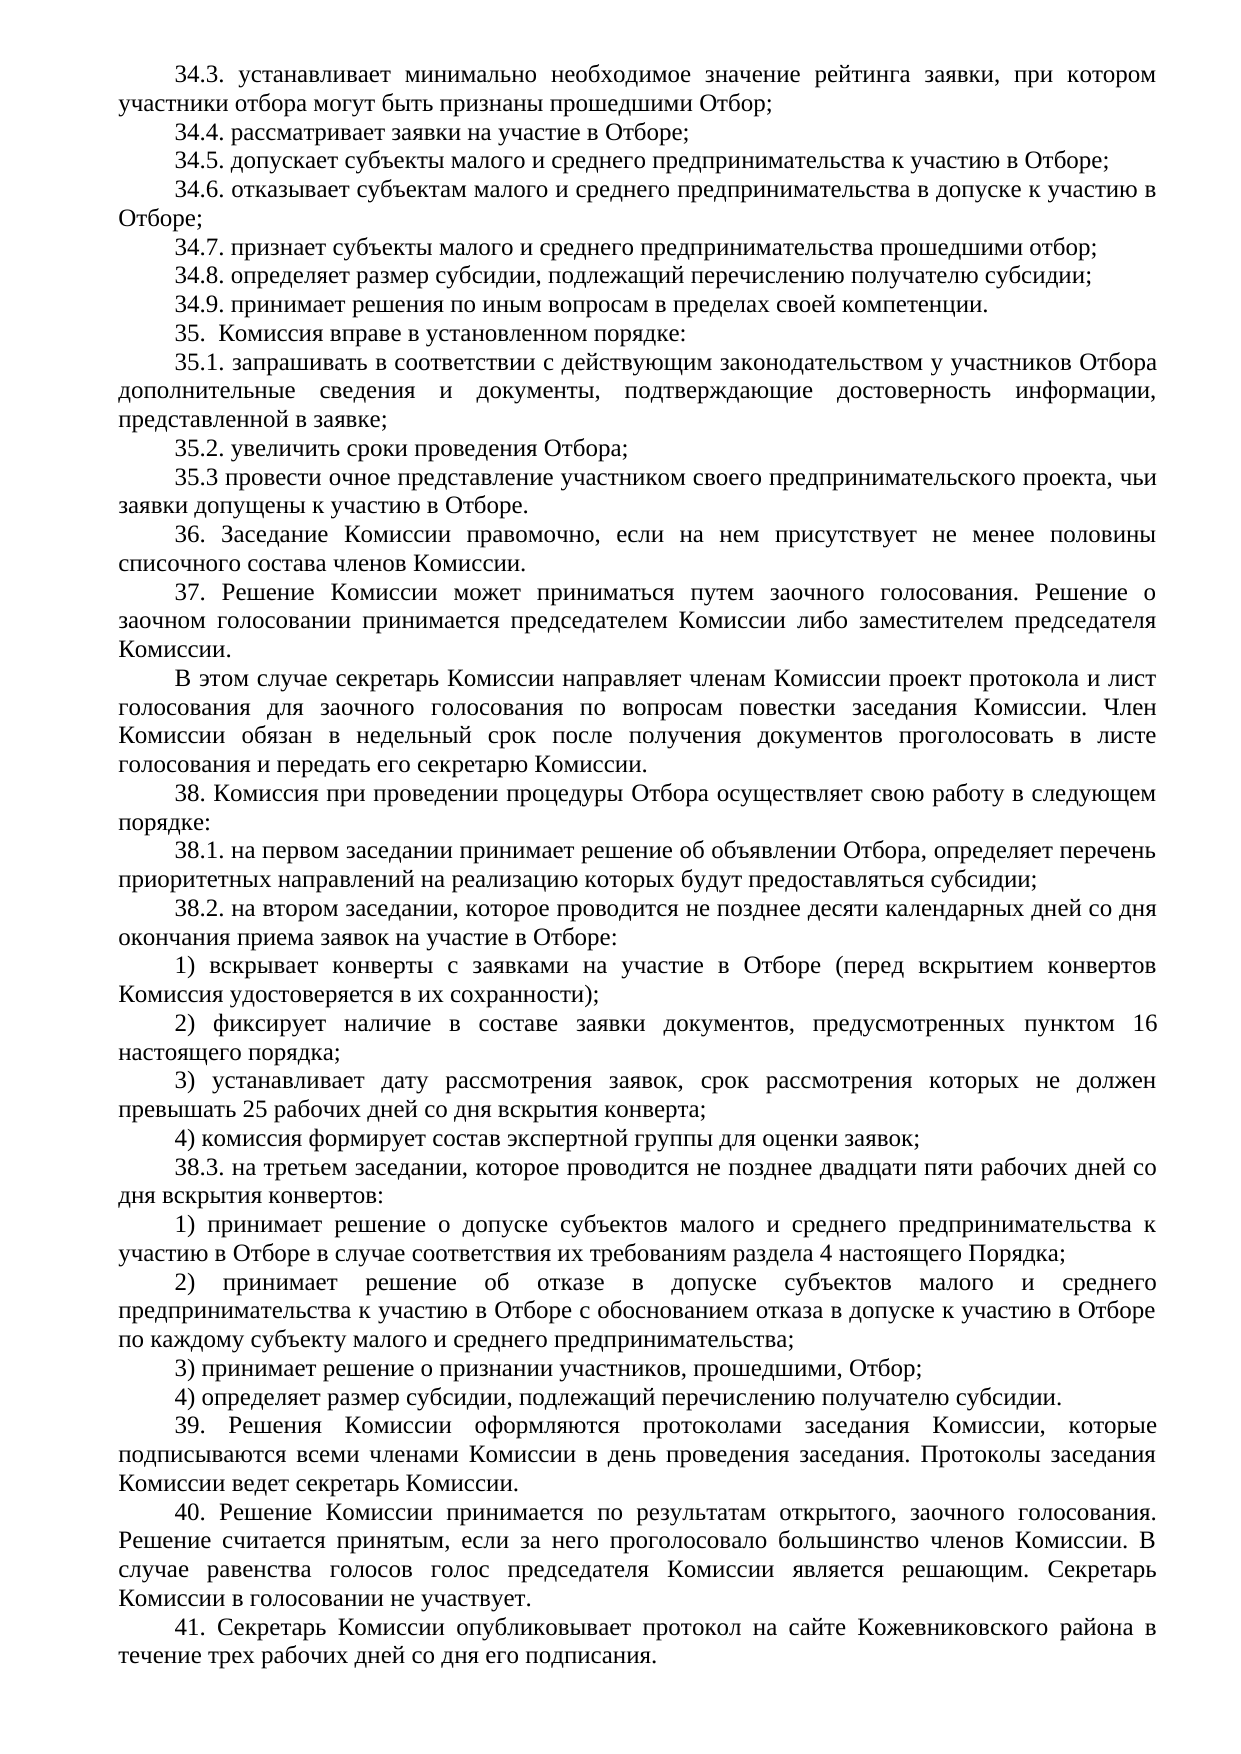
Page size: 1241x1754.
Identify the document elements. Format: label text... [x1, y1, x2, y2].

text 35.2. увеличить сроки проведения Отбора; [118, 433, 1157, 462]
text 3) принимает решение о признании участников, прошедшими, Отбор; [118, 1353, 1157, 1382]
text В этом случае секретарь Комиссии направляет членам Комиссии проект протокола и лист голосования для заочного голосования по вопросам повестки заседания Комиссии. Член Комиссии обязан в недельный срок после получения документов проголосовать в листе голосования и передать его секретарю Комиссии. [118, 663, 1157, 778]
text 38. Комиссия при проведении процедуры Отбора осуществляет свою работу в следующем порядке: [118, 778, 1157, 835]
text 34.9. принимает решения по иным вопросам в пределах своей компетенции. [118, 289, 1157, 318]
text 3) устанавливает дату рассмотрения заявок, срок рассмотрения которых не должен превышать 25 рабочих дней со дня вскрытия конверта; [118, 1065, 1157, 1123]
text 39. Решения Комиссии оформляются протоколами заседания Комиссии, которые подписываются всеми членами Комиссии в день проведения заседания. Протоколы заседания Комиссии ведет секретарь Комиссии. [118, 1410, 1157, 1497]
text 34.6. отказывает субъектам малого и среднего предпринимательства в допуске к участию в Отборе; [118, 174, 1157, 232]
text 41. Секретарь Комиссии опубликовывает протокол на сайте Кожевниковского района в течение трех рабочих дней со дня его подписания. [118, 1612, 1157, 1669]
text 2) фиксирует наличие в составе заявки документов, предусмотренных пунктом 16 настоящего порядка; [118, 1008, 1157, 1065]
text 35.3 провести очное представление участником своего предпринимательского проекта, чьи заявки допущены к участию в Отборе. [118, 462, 1157, 519]
text 2) принимает решение об отказе в допуске субъектов малого и среднего предпринимательства к участию в Отборе с обоснованием отказа в допуске к участию в Отборе по каждому субъекту малого и среднего предпринимательства; [118, 1267, 1157, 1353]
text 34.7. признает субъекты малого и среднего предпринимательства прошедшими отбор; [118, 232, 1157, 260]
text 38.3. на третьем заседании, которое проводится не позднее двадцати пяти рабочих дней со дня вскрытия конвертов: [118, 1152, 1157, 1209]
text 4) определяет размер субсидии, подлежащий перечислению получателю субсидии. [118, 1382, 1157, 1410]
text 40. Решение Комиссии принимается по результатам открытого, заочного голосования. Решение считается принятым, если за него проголосовало большинство членов Комиссии. В случае равенства голосов голос председателя Комиссии является решающим. Секретарь Комиссии в голосовании не участвует. [118, 1497, 1157, 1612]
text 36. Заседание Комиссии правомочно, если на нем присутствует не менее половины списочного состава членов Комиссии. [118, 519, 1157, 577]
text 34.8. определяет размер субсидии, подлежащий перечислению получателю субсидии; [118, 260, 1157, 289]
text 38.1. на первом заседании принимает решение об объявлении Отбора, определяет перечень приоритетных направлений на реализацию которых будут предоставляться субсидии; [118, 835, 1157, 893]
text 38.2. на втором заседании, которое проводится не позднее десяти календарных дней со дня окончания приема заявок на участие в Отборе: [118, 893, 1157, 950]
text 37. Решение Комиссии может приниматься путем заочного голосования. Решение о заочном голосовании принимается председателем Комиссии либо заместителем председателя Комиссии. [118, 577, 1157, 663]
text 35.1. запрашивать в соответствии с действующим законодательством у участников Отбора дополнительные сведения и документы, подтверждающие достоверность информации, представленной в заявке; [118, 347, 1157, 433]
text 34.3. устанавливает минимально необходимое значение рейтинга заявки, при котором участники отбора могут быть признаны прошедшими Отбор; [118, 59, 1157, 117]
text 1) вскрывает конверты с заявками на участие в Отборе (перед вскрытием конвертов Комиссия удостоверяется в их сохранности); [118, 950, 1157, 1008]
text 34.4. рассматривает заявки на участие в Отборе; [118, 117, 1157, 145]
text 35. Комиссия вправе в установленном порядке: [118, 318, 1157, 347]
text 4) комиссия формирует состав экспертной группы для оценки заявок; [118, 1123, 1157, 1152]
text 1) принимает решение о допуске субъектов малого и среднего предпринимательства к участию в Отборе в случае соответствия их требованиям раздела 4 настоящего Порядка; [118, 1209, 1157, 1267]
text 34.5. допускает субъекты малого и среднего предпринимательства к участию в Отборе; [118, 145, 1157, 174]
